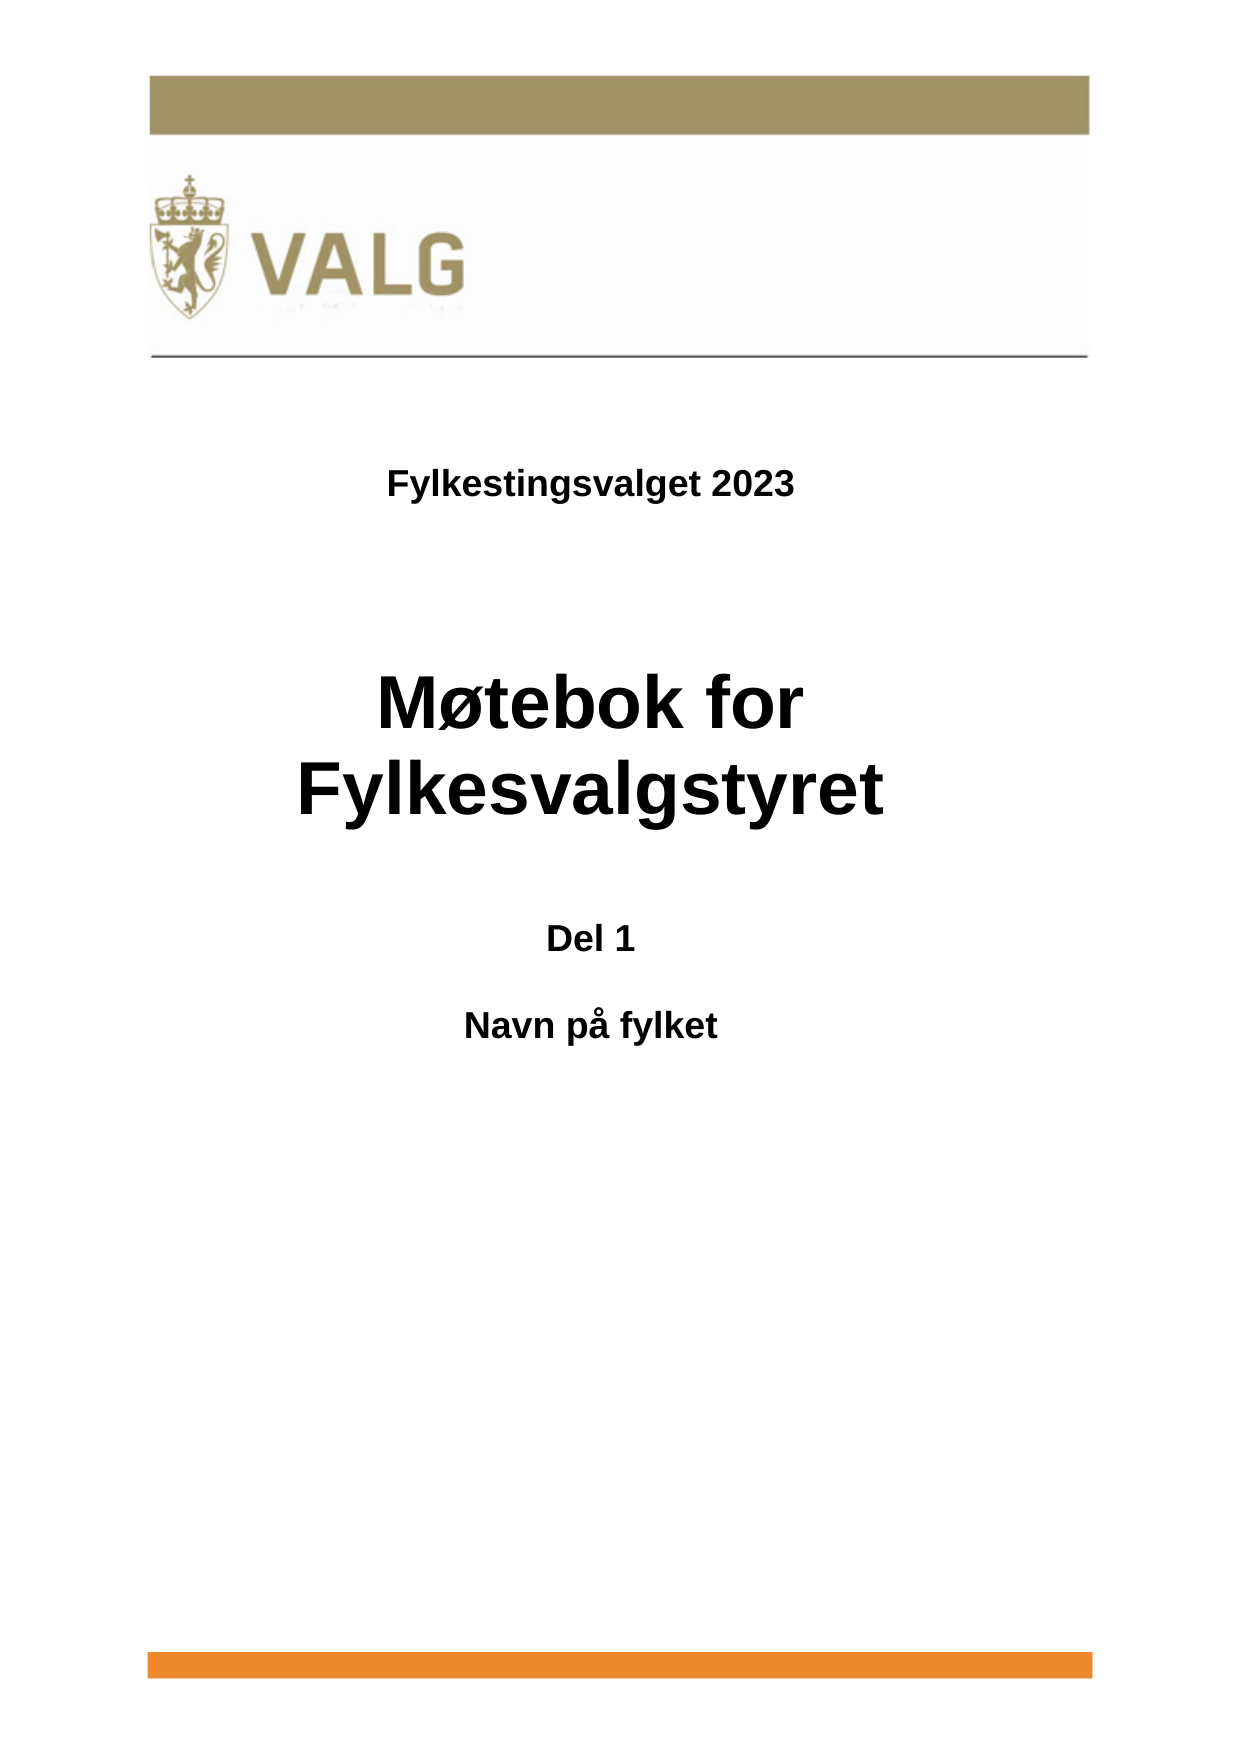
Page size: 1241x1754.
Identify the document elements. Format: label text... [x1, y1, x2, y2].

picture [147, 1652, 1093, 1681]
text Møtebok for [89, 658, 1092, 744]
text Del 1 [89, 917, 1092, 960]
text Navn på fylket [89, 1003, 1092, 1046]
text Fylkesvalgstyret [89, 744, 1092, 830]
text Fylkestingsvalget 2023 [89, 461, 1092, 504]
picture [147, 73, 1093, 361]
